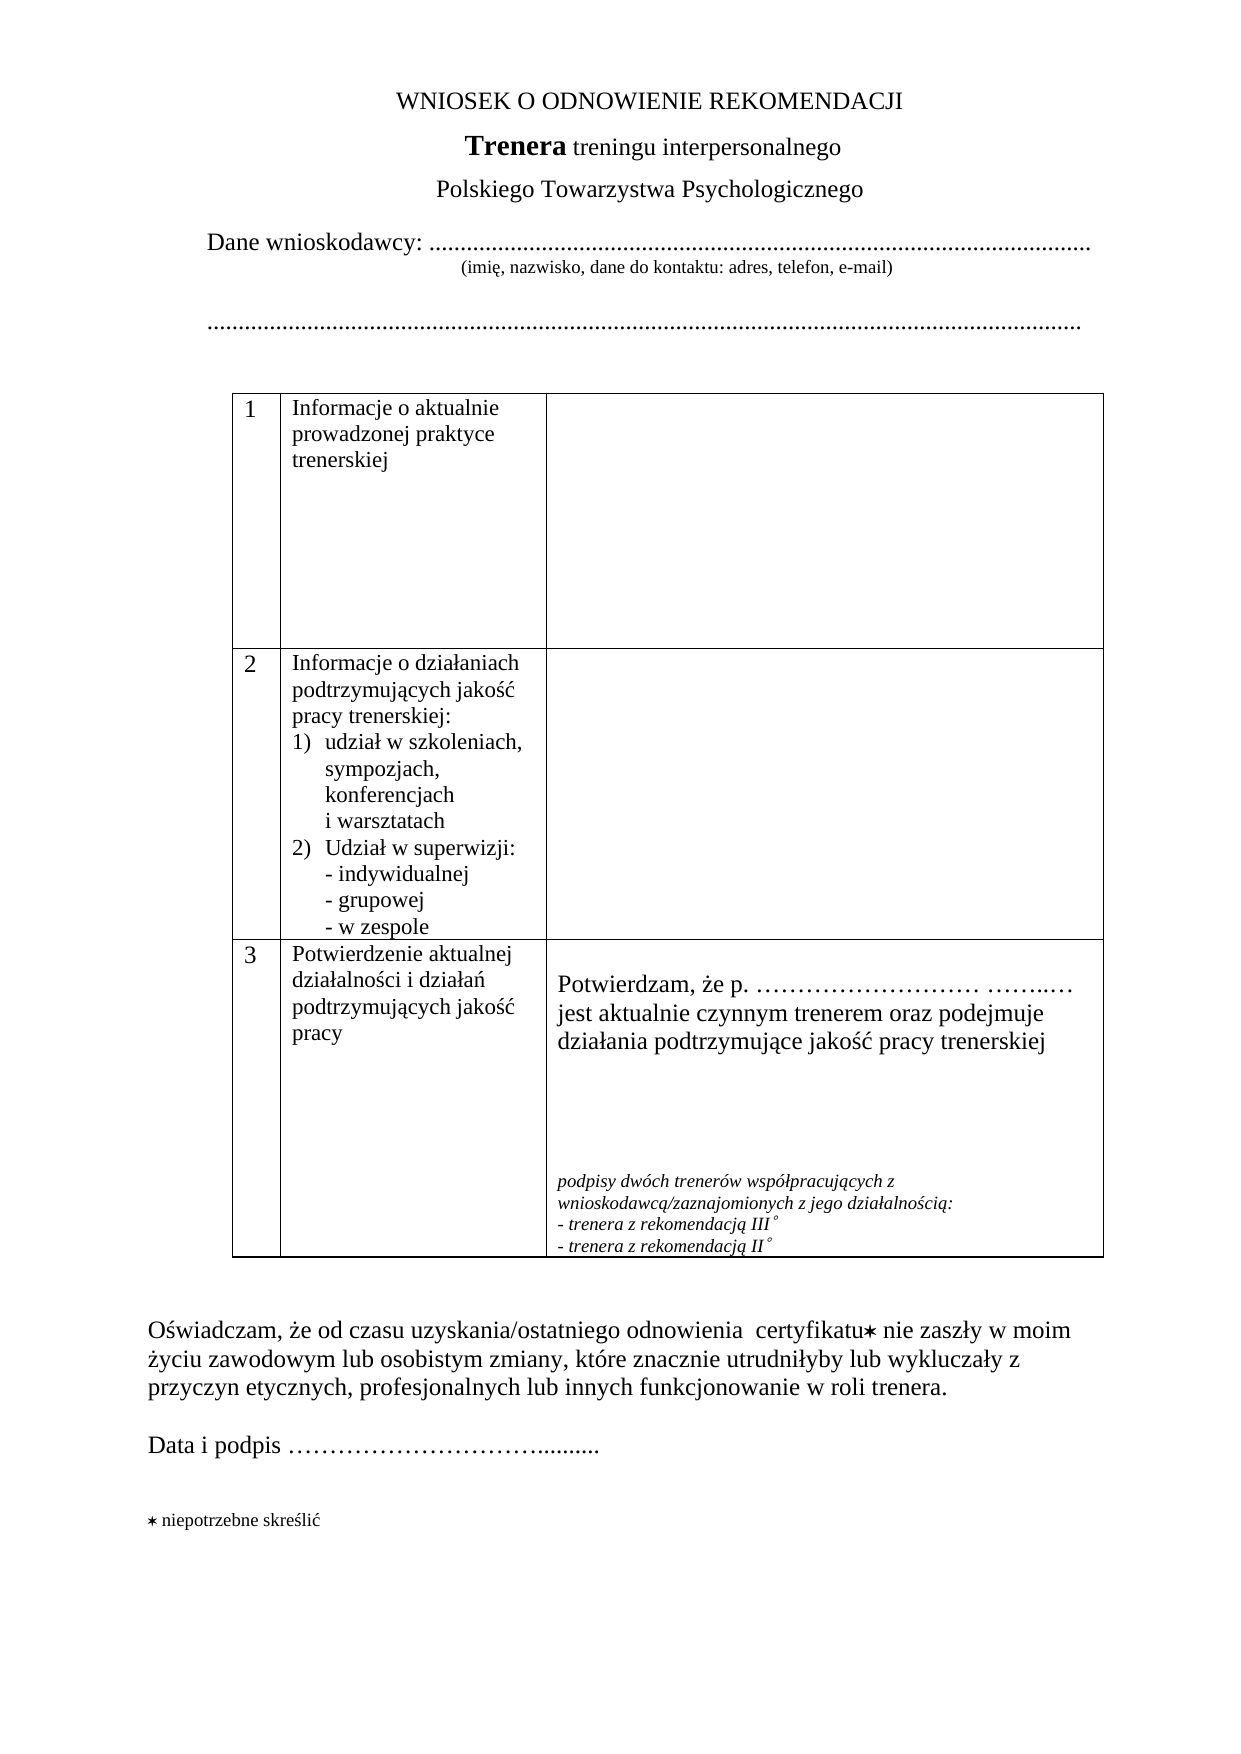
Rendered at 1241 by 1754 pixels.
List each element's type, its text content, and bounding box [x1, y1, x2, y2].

text Data i podpis ………………………….......... [148, 1430, 1093, 1459]
text Dane wnioskodawcy: .......................................................................................................... [207, 227, 1093, 256]
text (imię, nazwisko, dane do kontaktu: adres, telefon, e-mail) [207, 256, 1093, 278]
text niepotrzebne skreślić [148, 1509, 1093, 1531]
table_header [547, 394, 1103, 648]
table_header 1 [233, 394, 280, 648]
text Oświadczam, że od czasu uzyskania/ostatniego odnowienia certyfikatu nie zaszły w moim życiu zawodowym lub osobistym zmiany, które znacznie utrudniłyby lub wykluczały z przyczyn etycznych, profesjonalnych lub innych funkcjonowanie w roli trenera. [148, 1315, 1093, 1401]
table_cell Potwierdzam, że p. ……………………… ……..… jest aktualnie czynnym trenerem oraz podejmuje działania podtrzymujące jakość pracy trenerskiej podpisy dwóch trenerów współpracujących z wnioskodawcą/zaznajomionych z jego działalnością: - trenera z rekomendacją III - trenera z rekomendacją II [547, 940, 1103, 1256]
table_header Informacje o aktualnie prowadzonej praktyce trenerskiej [281, 394, 546, 648]
text Trenera treningu interpersonalnego [207, 128, 1093, 161]
table_cell Potwierdzenie aktualnej działalności i działań podtrzymujących jakość pracy [281, 940, 546, 1256]
table_cell [547, 649, 1103, 939]
text WNIOSEK O ODNOWIENIE REKOMENDACJI [207, 86, 1093, 115]
text Polskiego Towarzystwa Psychologicznego [207, 174, 1093, 202]
table_cell Informacje o działaniach podtrzymujących jakość pracy trenerskiej: udział w szkoleniach, sympozjach, konferencjach i warsztatach Udział w superwizji: - indywidualnej - grupowej - w zespole [281, 649, 546, 939]
table_cell 2 [233, 649, 280, 939]
table_cell 3 [233, 940, 280, 1256]
text ............................................................................................................................................ [207, 306, 1093, 335]
